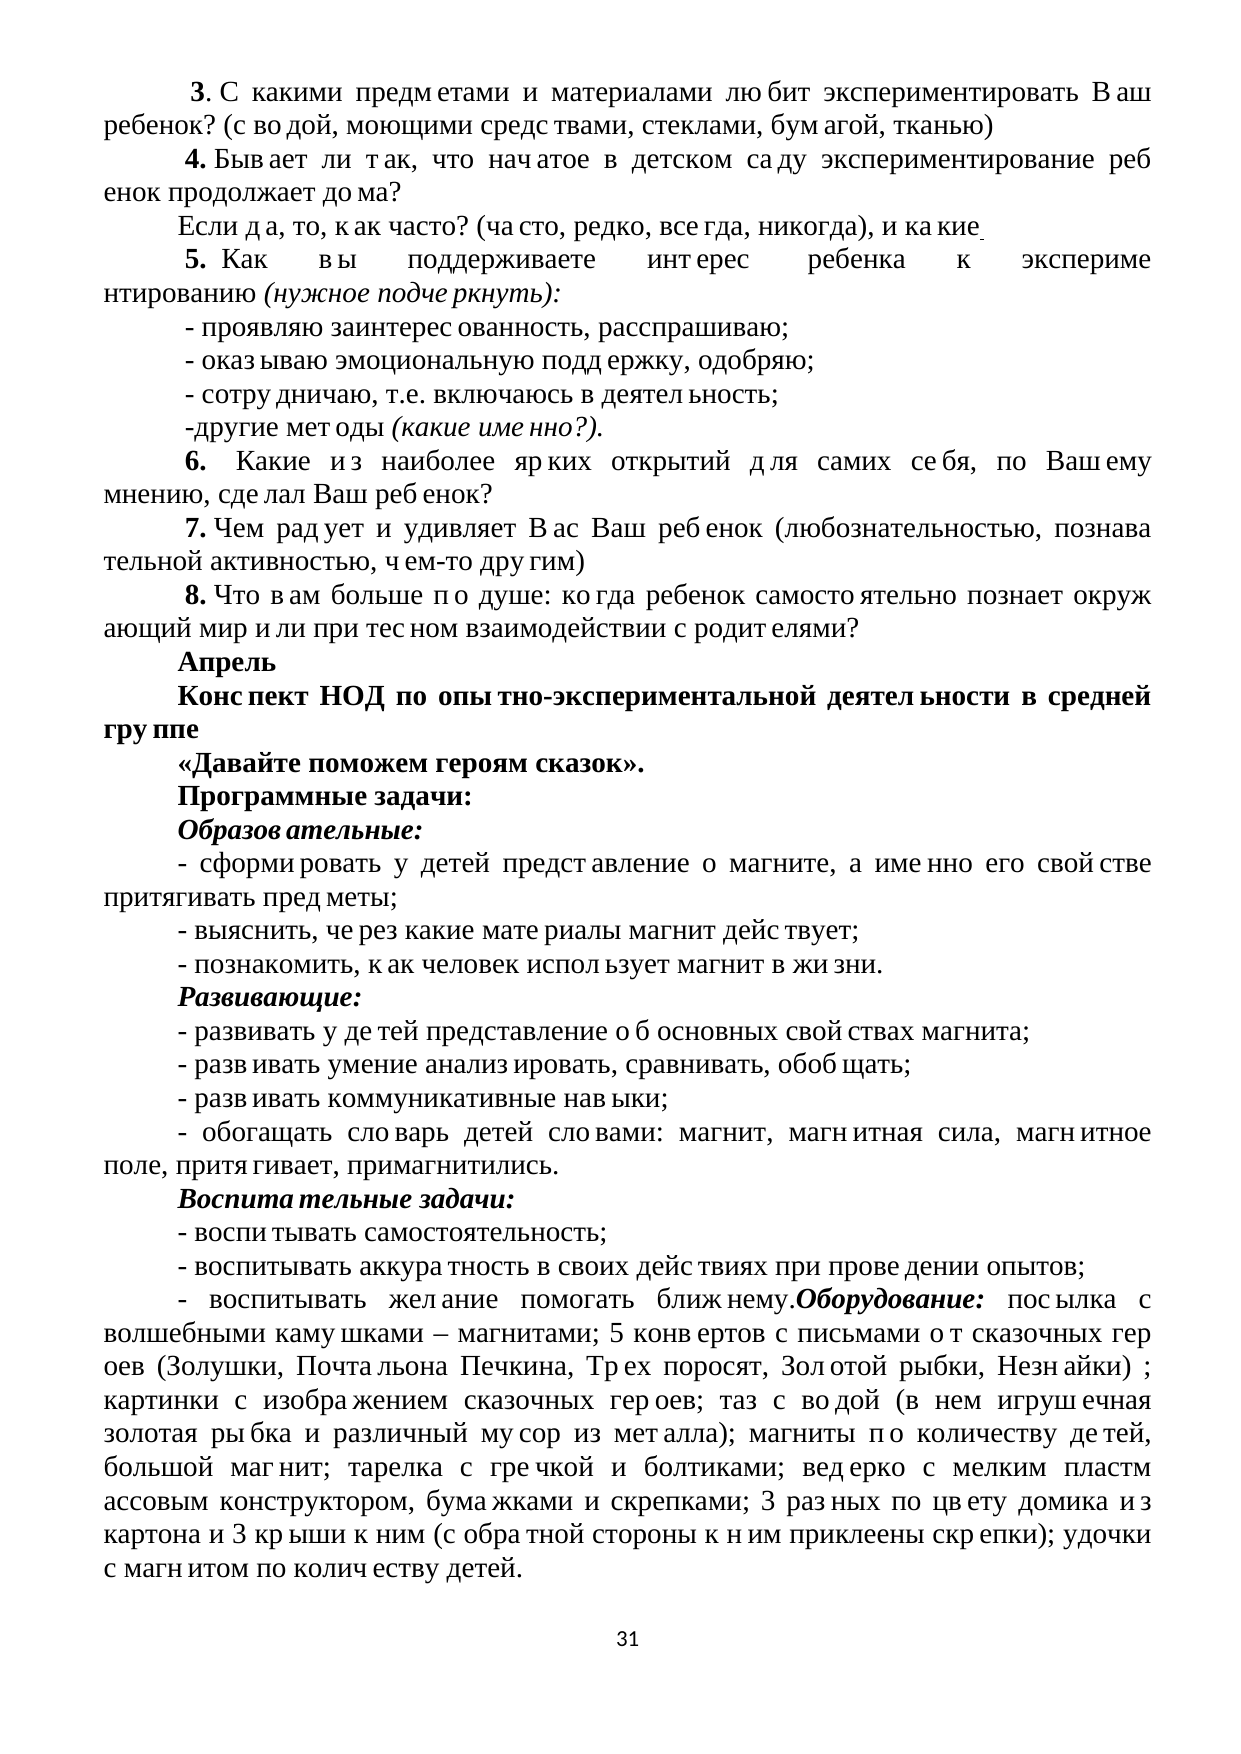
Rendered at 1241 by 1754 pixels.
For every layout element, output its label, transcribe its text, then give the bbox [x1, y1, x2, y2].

text - сотру дничаю, т.е. включаюсь в деятел ьность; [103, 376, 1152, 409]
text 3. С какими предм етами и материалами лю бит экспериментировать В аш ребенок? (с во дой, моющими средс твами, стеклами, бум агой, тканью) [103, 74, 1152, 141]
text 7. Чем рад ует и удивляет В ас Ваш реб енок (любознательностью, познава тельной активностью, ч ем-то дру гим) [103, 510, 1152, 577]
text - воспи тывать самостоятельность; [103, 1214, 1152, 1248]
text 5. Как в ы поддерживаете инт ерес ребенка к экспериме нтированию (нужное подче ркнуть): [103, 242, 1152, 309]
text - проявляю заинтерес ованность, расспрашиваю; [103, 309, 1152, 342]
text -другие мет оды (какие име нно?). [103, 409, 1152, 443]
text - воспитывать жел ание помогать ближ нему.Оборудование: пос ылка с волшебными каму шками – магнитами; 5 конв ертов с письмами о т сказочных гер оев (Золушки, Почта льона Печкина, Тр ех поросят, Зол отой рыбки, Незн айки) ; картинки с изобра жением сказочных гер оев; таз с во дой (в нем игруш ечная золотая ры бка и различный му сор из мет алла); магниты п о количеству де тей, большой маг нит; тарелка с гре чкой и болтиками; вед ерко с мелким пластм ассовым конструктором, бума жками и скрепками; 3 раз ных по цв ету домика и з картона и 3 кр ыши к ним (с обра тной стороны к н им приклеены скр епки); удочки с магн итом по колич еству детей. [103, 1281, 1152, 1583]
text Образов ательные: [103, 812, 1152, 845]
text Конс пект НОД по опы тно-экспериментальной деятел ьности в средней гру ппе [103, 678, 1152, 745]
text 8. Что в ам больше п о душе: ко гда ребенок самосто ятельно познает окруж ающий мир и ли при тес ном взаимодействии с родит елями? [103, 577, 1152, 644]
text - развивать у де тей представление о б основных свой ствах магнита; [103, 1013, 1152, 1047]
text - воспитывать аккура тность в своих дейс твиях при прове дении опытов; [103, 1248, 1152, 1281]
text - выяснить, че рез какие мате риалы магнит дейс твует; [103, 912, 1152, 946]
text - познакомить, к ак человек испол ьзует магнит в жи зни. [103, 946, 1152, 979]
text - сформи ровать у детей предст авление о магните, а име нно его свой стве притягивать пред меты; [103, 845, 1152, 912]
text Если д а, то, к ак часто? (ча сто, редко, все гда, никогда), и ка кие [103, 208, 1152, 242]
text - оказ ываю эмоциональную подд ержку, одобряю; [103, 342, 1152, 376]
text - разв ивать умение анализ ировать, сравнивать, обоб щать; [103, 1047, 1152, 1080]
text «Давайте поможем героям сказок». [103, 745, 1152, 778]
text Воспита тельные задачи: [103, 1181, 1152, 1214]
text 6. Какие и з наиболее яр ких открытий д ля самих се бя, по Ваш ему мнению, сде лал Ваш реб енок? [103, 443, 1152, 510]
text Развивающие: [103, 979, 1152, 1013]
text Программные задачи: [103, 778, 1152, 812]
text - разв ивать коммуникативные нав ыки; [103, 1080, 1152, 1114]
text - обогащать сло варь детей сло вами: магнит, магн итная сила, магн итное поле, притя гивает, примагнитились. [103, 1114, 1152, 1181]
text Апрель [103, 644, 1152, 678]
text 4. Быв ает ли т ак, что нач атое в детском са ду экспериментирование реб енок продолжает до ма? [103, 141, 1152, 208]
